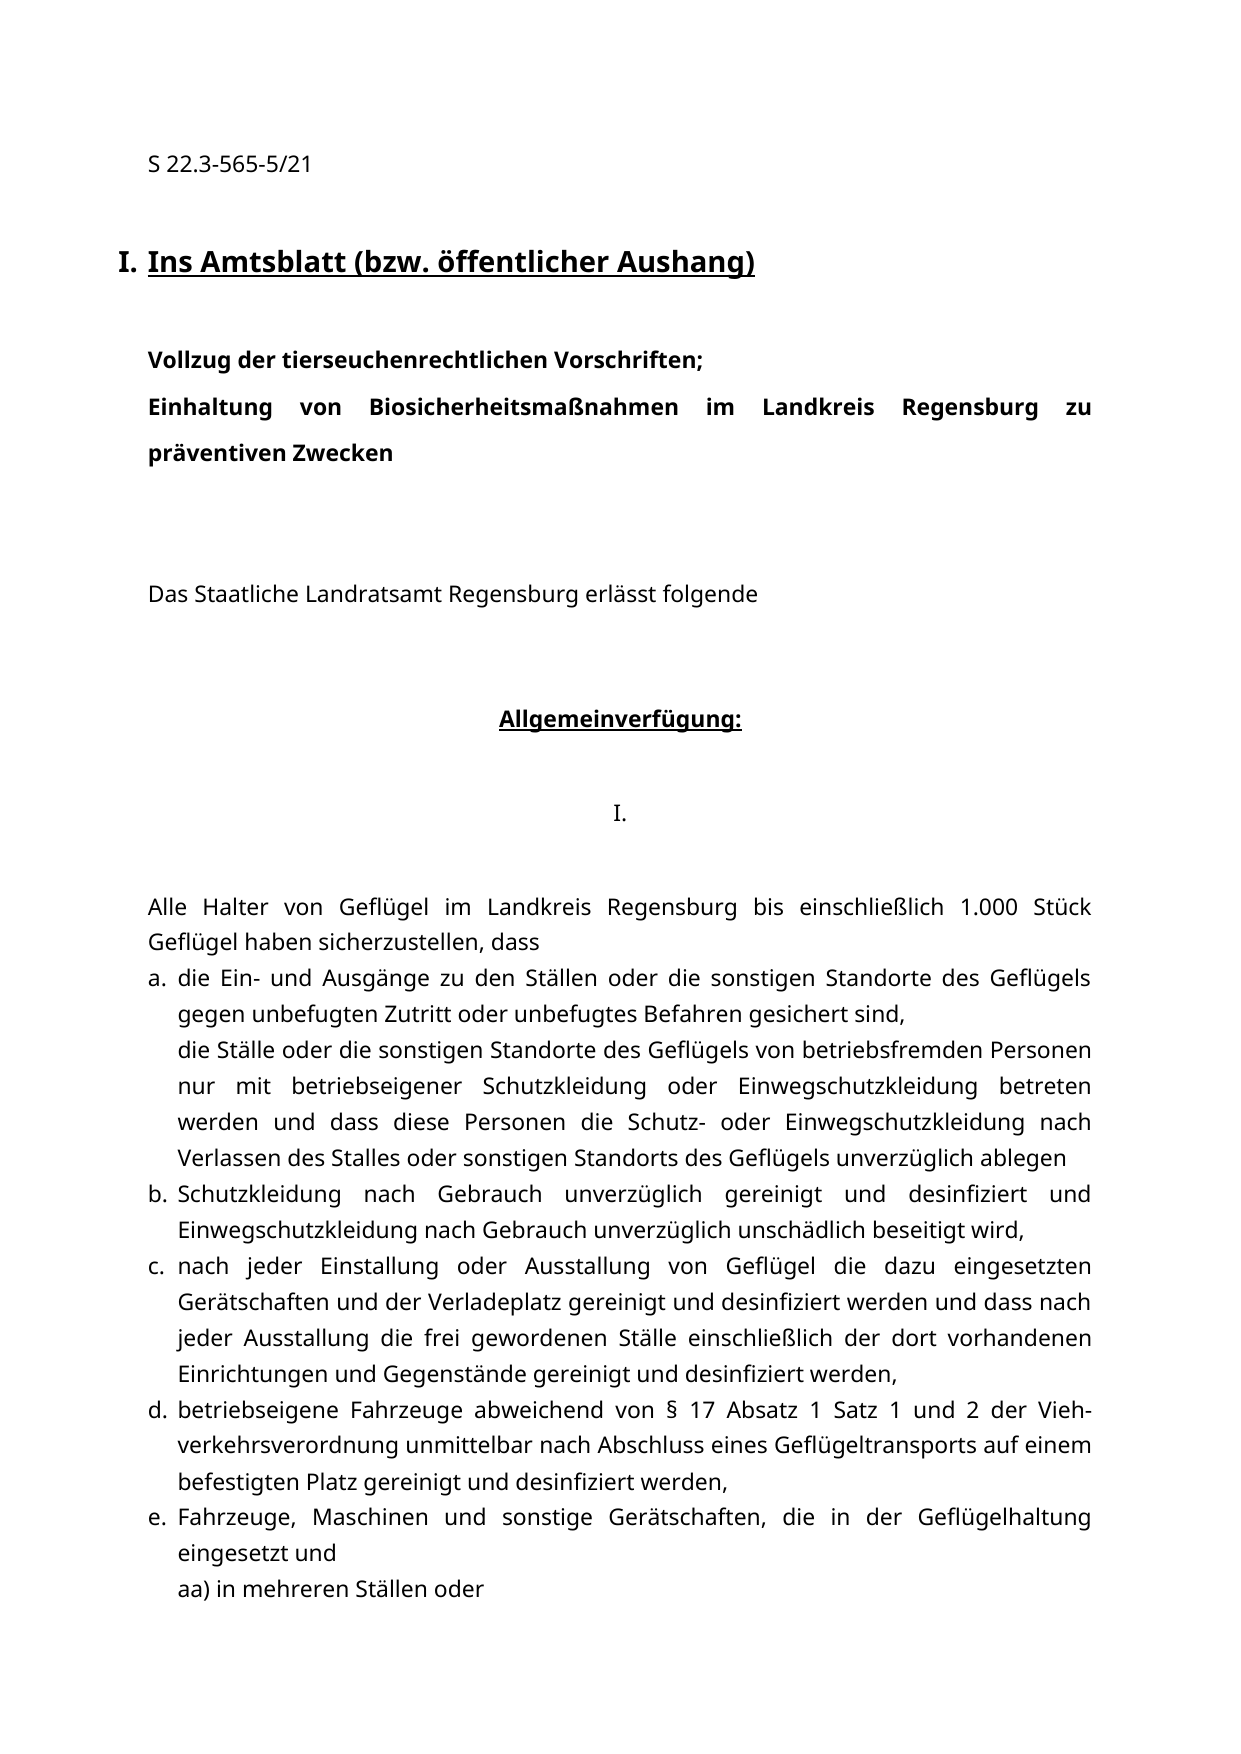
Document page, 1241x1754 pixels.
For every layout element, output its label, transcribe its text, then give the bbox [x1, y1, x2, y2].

list die Ställe oder die sonstigen Standorte des Geflügels von betriebsfremden Personen nur mit betriebseigener Schutzkleidung oder Einwegschutzkleidung betreten werden und dass diese Personen die Schutz- oder Einwegschutzkleidung nach Verlassen des Stalles oder sonstigen Standorts des Geflügels unverzüglich ablegen [177, 1034, 1093, 1173]
text S 22.3-565-5/21 [148, 148, 1093, 179]
text Allgemeinverfügung: [148, 703, 1093, 734]
text Einhaltung von Biosicherheitsmaßnahmen im Landkreis Regensburg zu präventiven Zwecken [148, 390, 1093, 468]
text Das Staatliche Landratsamt Regensburg erlässt folgende [148, 578, 1093, 609]
list Fahrzeuge, Maschinen und sonstige Gerätschaften, die in der Geflügelhaltung eingesetzt und [148, 1501, 1093, 1568]
list Alle Halter von Geflügel im Landkreis Regensburg bis einschließlich 1.000 Stück Geflügel haben sicherzustellen, dass [148, 890, 1093, 958]
text I. [148, 797, 1093, 828]
list nach jeder Einstallung oder Ausstallung von Geflügel die dazu eingesetzten Gerätschaften und der Verladeplatz gereinigt und desinfiziert werden und dass nach jeder Ausstallung die frei gewordenen Ställe einschließlich der dort vorhandenen Einrichtungen und Gegenstände gereinigt und desinfiziert werden, [148, 1250, 1093, 1389]
list betriebseigene Fahrzeuge abweichend von § 17 Absatz 1 Satz 1 und 2 der Vieh-verkehrsverordnung unmittelbar nach Abschluss eines Geflügeltransports auf einem befestigten Platz gereinigt und desinfiziert werden, [148, 1393, 1093, 1497]
list Ins Amtsblatt (bzw. öffentlicher Aushang) [118, 241, 1093, 281]
list Schutzkleidung nach Gebrauch unverzüglich gereinigt und desinfiziert und Einwegschutzkleidung nach Gebrauch unverzüglich unschädlich beseitigt wird, [148, 1178, 1093, 1245]
text Vollzug der tierseuchenrechtlichen Vorschriften; [148, 343, 1093, 375]
list die Ein- und Ausgänge zu den Ställen oder die sonstigen Standorte des Geflügels gegen unbefugten Zutritt oder unbefugtes Befahren gesichert sind, [148, 962, 1093, 1029]
list aa) in mehreren Ställen oder [177, 1573, 1093, 1604]
